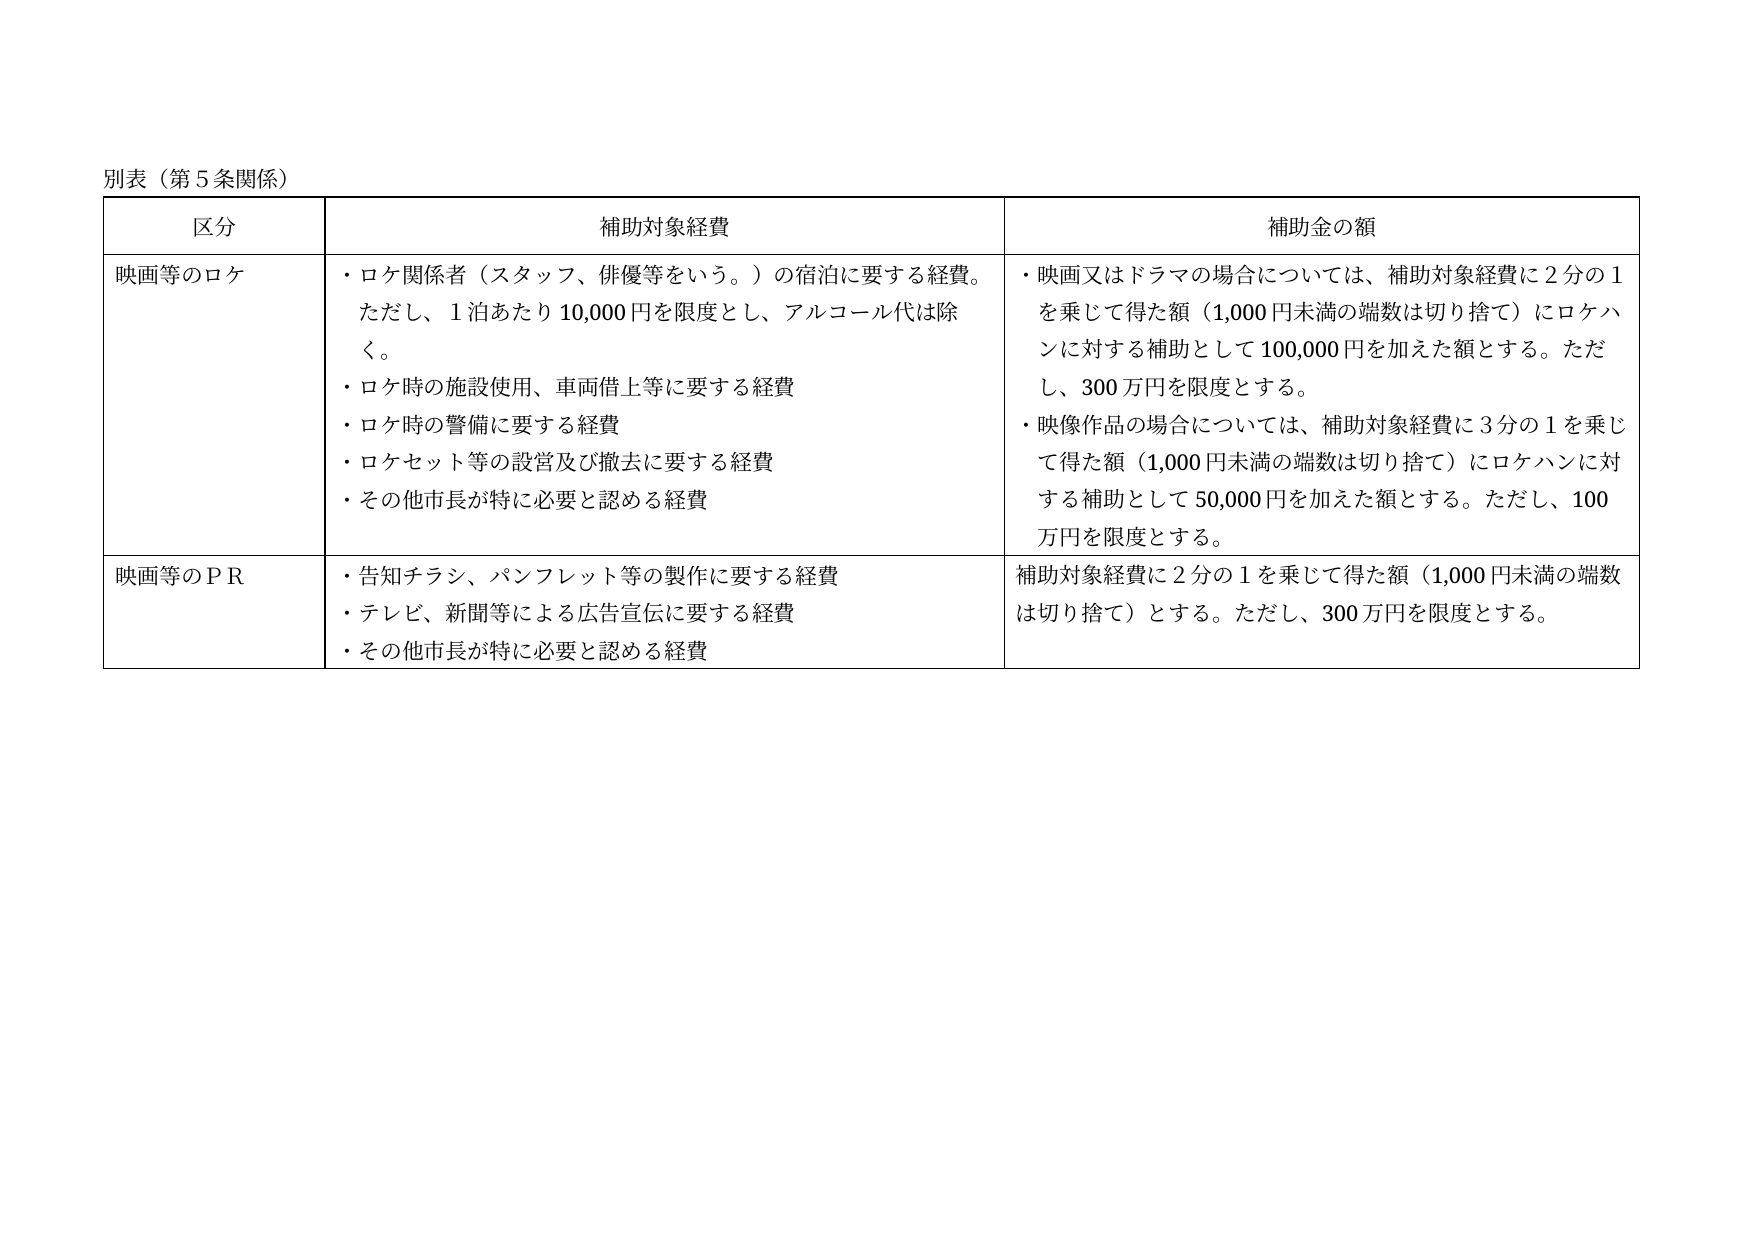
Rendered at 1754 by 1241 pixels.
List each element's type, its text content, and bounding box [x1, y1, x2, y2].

table_cell ・映画又はドラマの場合については、補助対象経費に２分の１を乗じて得た額（1,000円未満の端数は切り捨て）にロケハンに対する補助として100,000円を加えた額とする。ただし、300万円を限度とする。 ・映像作品の場合については、補助対象経費に３分の１を乗じて得た額（1,000円未満の端数は切り捨て）にロケハンに対する補助として50,000円を加えた額とする。ただし、100万円を限度とする。 [1005, 255, 1639, 555]
text 別表（第５条関係） [103, 159, 1651, 196]
table_cell 映画等のロケ [104, 255, 324, 555]
table_cell ・ロケ関係者（スタッフ、俳優等をいう。）の宿泊に要する経費。ただし、１泊あたり10,000円を限度とし、アルコール代は除く。 ・ロケ時の施設使用、車両借上等に要する経費 ・ロケ時の警備に要する経費 ・ロケセット等の設営及び撤去に要する経費 ・その他市長が特に必要と認める経費 [326, 255, 1004, 555]
table_header 補助対象経費 [326, 198, 1004, 254]
table_header 区分 [104, 198, 324, 254]
table_cell 補助対象経費に２分の１を乗じて得た額（1,000円未満の端数は切り捨て）とする。ただし、300万円を限度とする。 [1005, 556, 1639, 668]
table_cell ・告知チラシ、パンフレット等の製作に要する経費 ・テレビ、新聞等による広告宣伝に要する経費 ・その他市長が特に必要と認める経費 [326, 556, 1004, 668]
table_cell 映画等のＰＲ [104, 556, 324, 668]
table_header 補助金の額 [1005, 198, 1639, 254]
